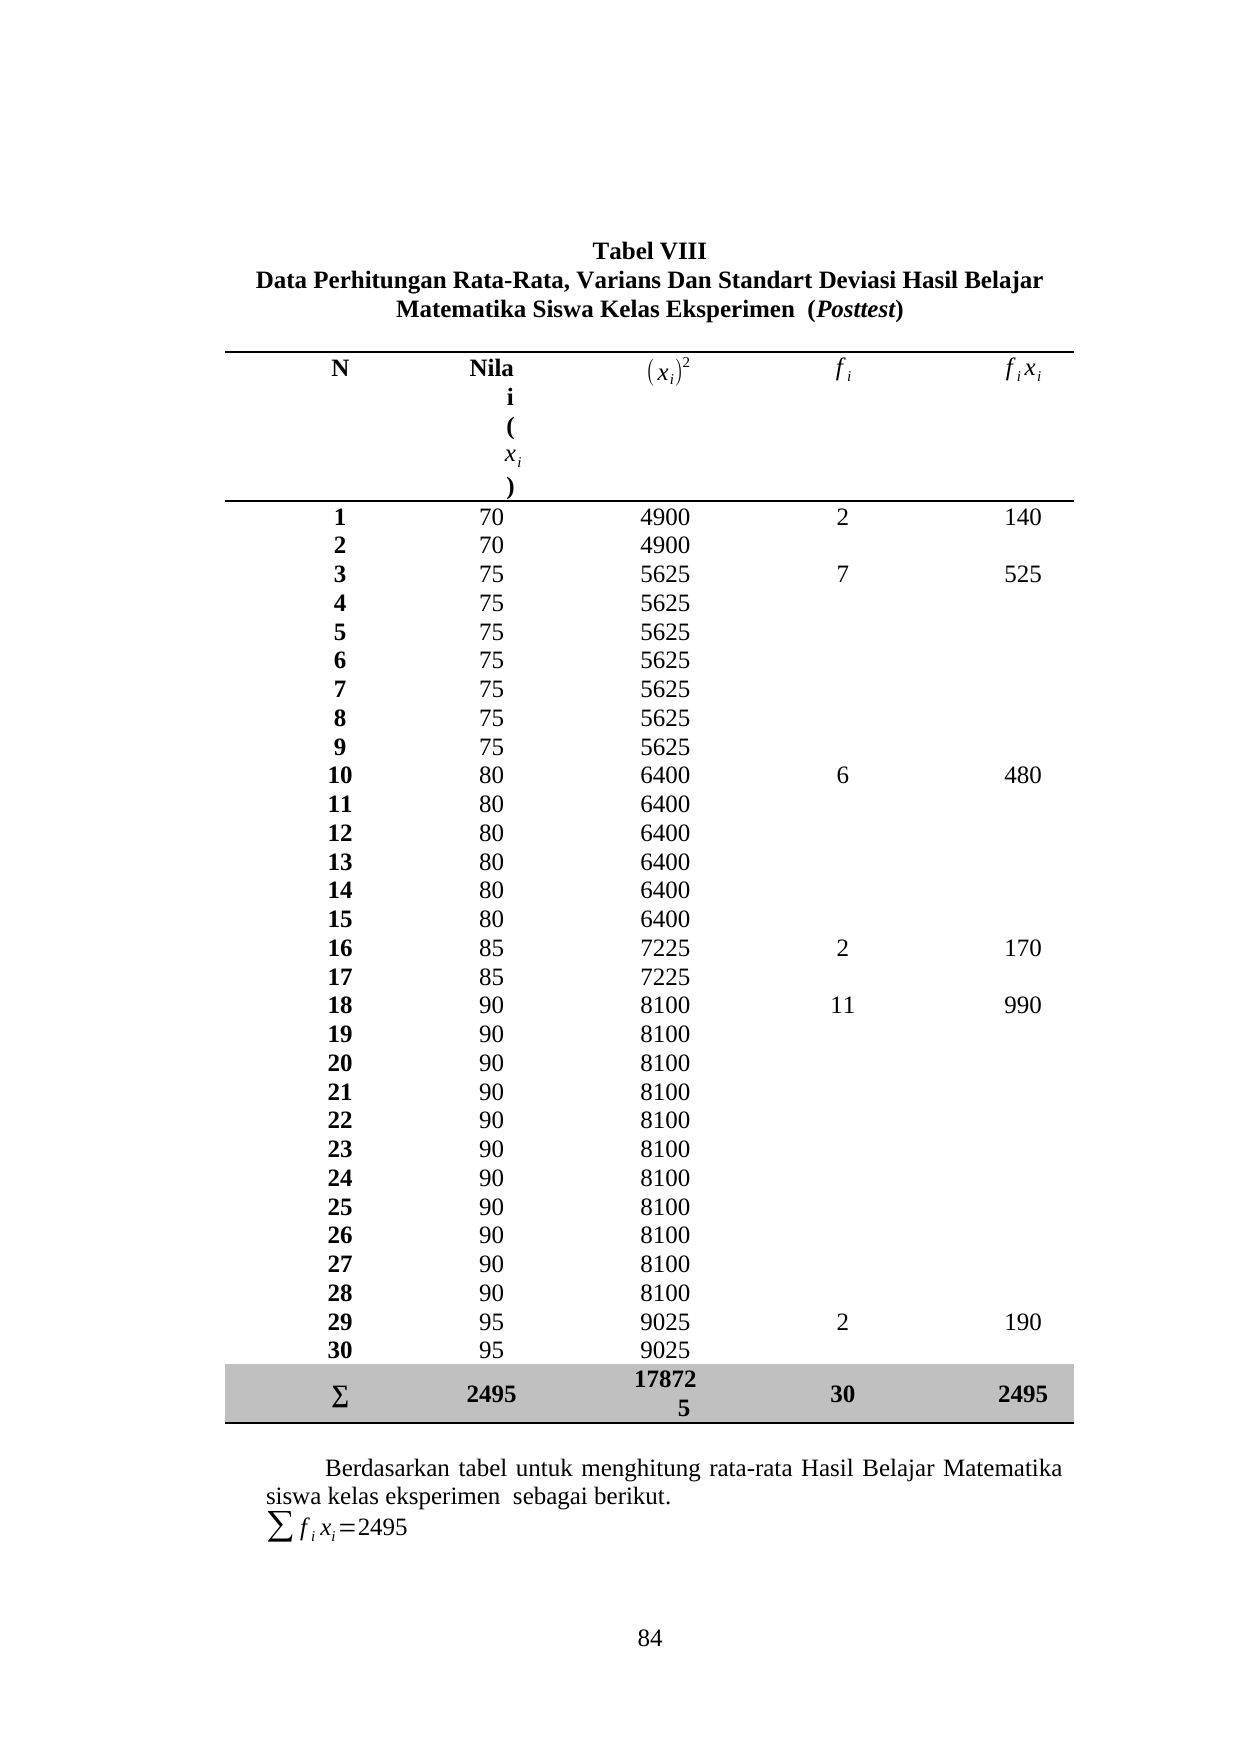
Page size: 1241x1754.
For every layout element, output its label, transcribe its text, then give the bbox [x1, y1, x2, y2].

text Tabel VIII [236, 236, 1063, 265]
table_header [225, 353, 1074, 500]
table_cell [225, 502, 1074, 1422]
text Data Perhitungan Rata-Rata, Varians Dan Standart Deviasi Hasil Belajar Matematika Siswa Kelas Eksperimen (Posttest) [236, 265, 1063, 322]
text Berdasarkan tabel untuk menghitung rata-rata Hasil Belajar Matematika siswa kelas eksperimen sebagai berikut. [266, 1453, 1063, 1510]
